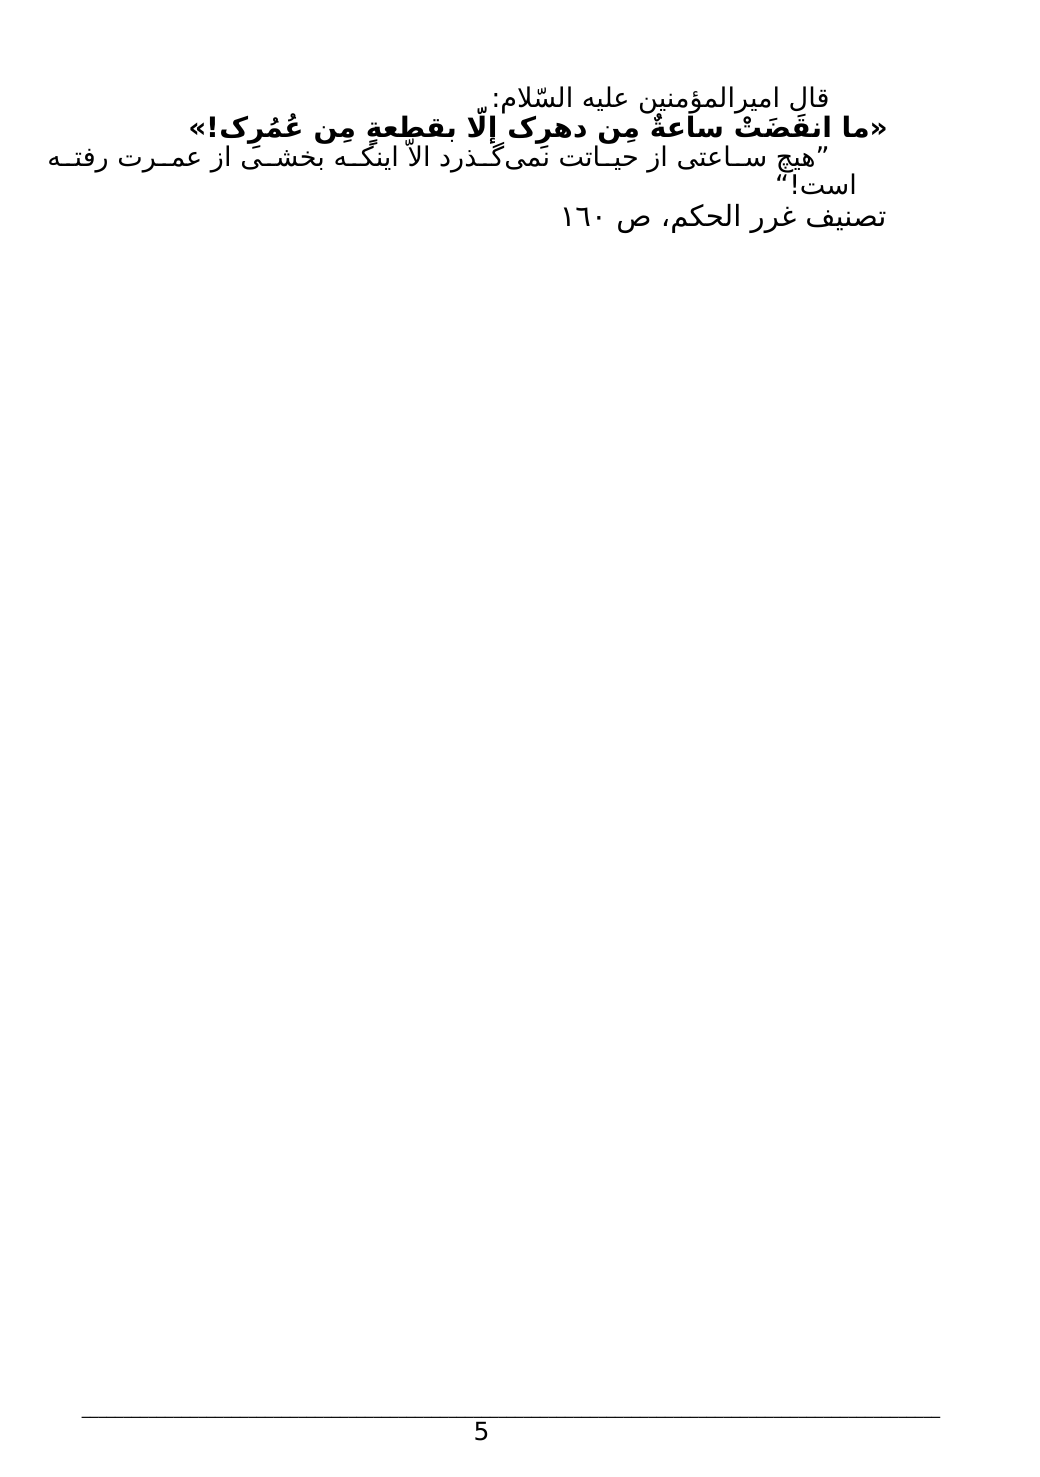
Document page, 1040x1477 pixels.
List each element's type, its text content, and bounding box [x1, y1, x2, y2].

text قال امیرالمؤمنین علیه السّلام: [47, 84, 857, 113]
text تصنیف غرر الحکم، ص ١٦٠ [47, 201, 975, 233]
text ”هیچ ساعتی از حیاتت نمی‌گذرد الاّ اینکه بخشی از عمرت رفته است!“ [47, 144, 857, 201]
text «ما انقَضَتْ ساعةٌ مِن دهرِک إلّا بقطعةٍ مِن عُمُرِک!» [47, 113, 975, 144]
